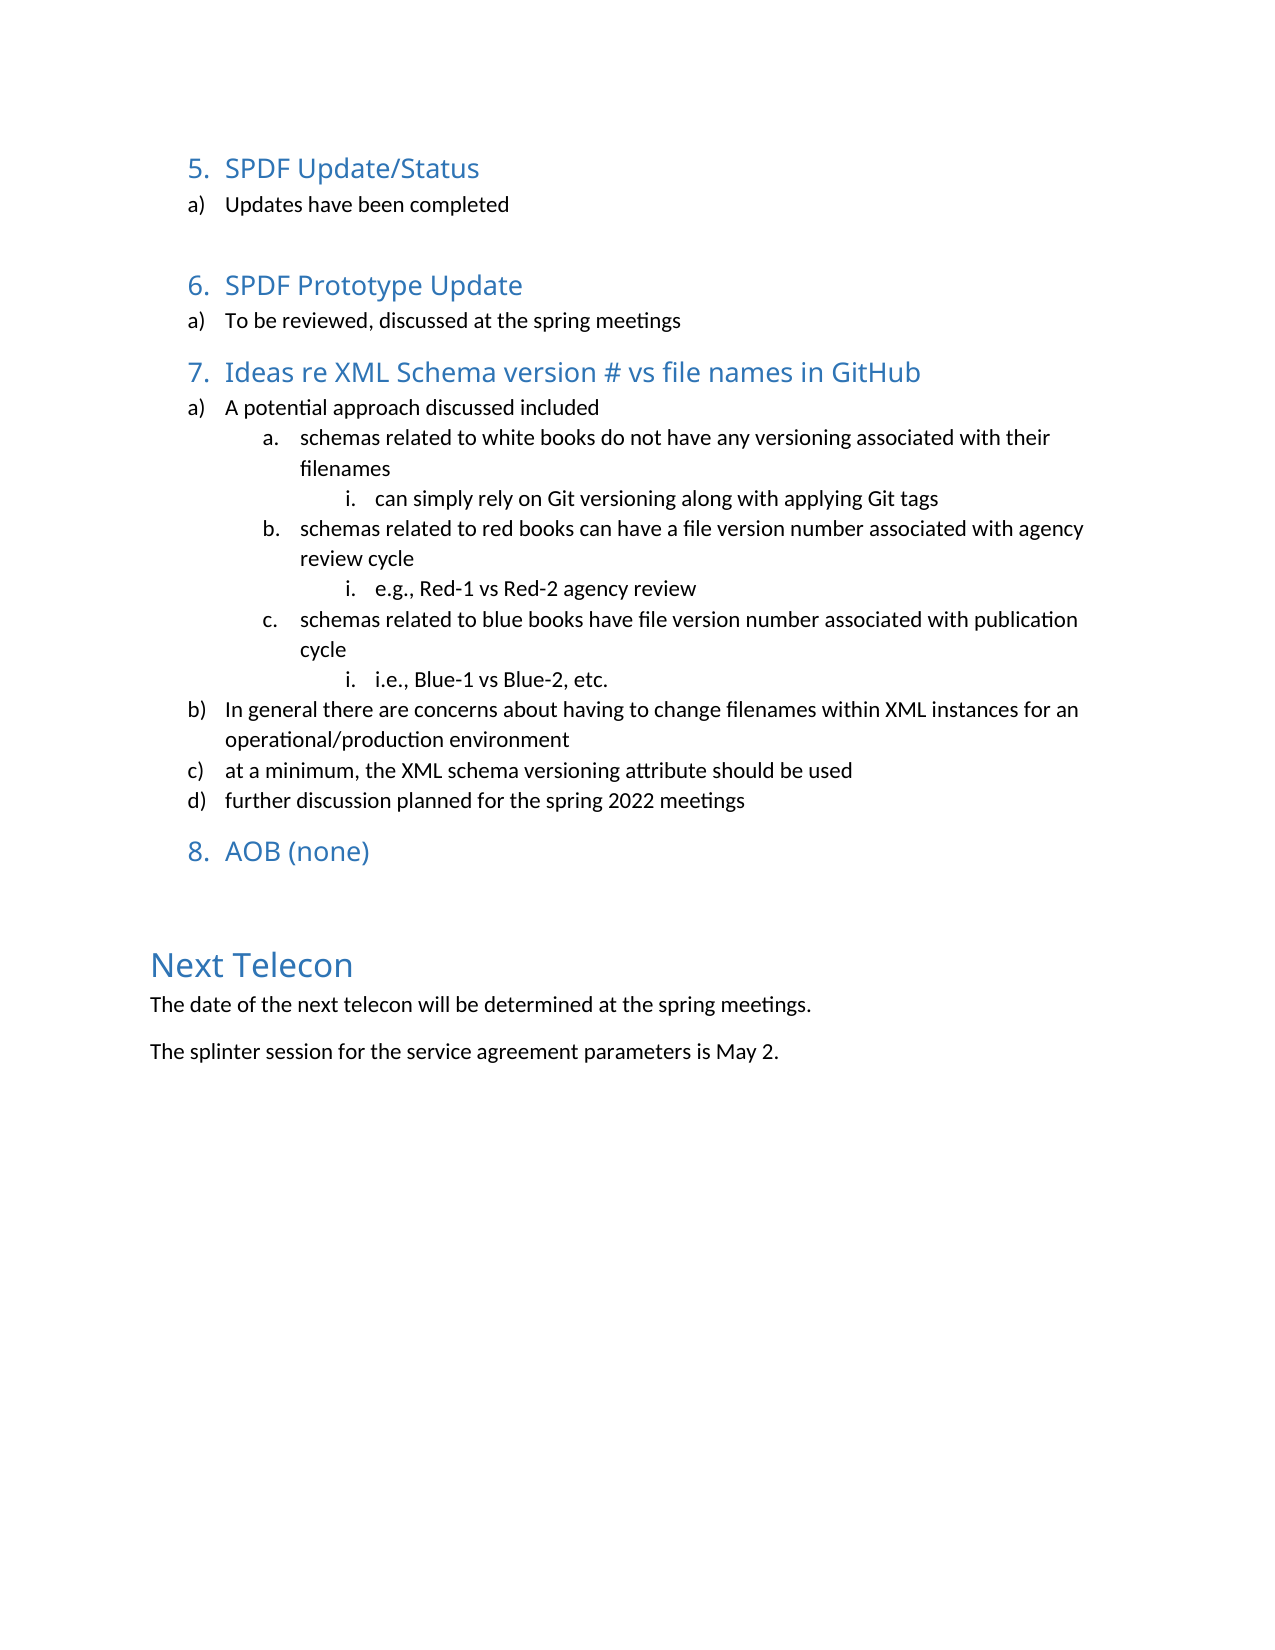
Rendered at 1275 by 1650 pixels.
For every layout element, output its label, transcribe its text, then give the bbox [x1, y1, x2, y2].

subtitle Next Telecon [150, 942, 1125, 987]
list at a minimum, the XML schema versioning attribute should be used [187, 756, 1125, 784]
list Updates have been completed [187, 190, 1125, 218]
list can simply rely on Git versioning along with applying Git tags [356, 484, 1125, 512]
list A potential approach discussed included [187, 393, 1125, 421]
list To be reviewed, discussed at the spring meetings [187, 307, 1125, 335]
list schemas related to white books do not have any versioning associated with their filenames [262, 423, 1125, 482]
list schemas related to red books can have a file version number associated with agency review cycle [262, 514, 1125, 572]
subtitle SPDF Prototype Update [187, 267, 1125, 304]
list e.g., Red-1 vs Red-2 agency review [356, 574, 1125, 603]
list i.e., Blue-1 vs Blue-2, etc. [356, 665, 1125, 693]
subtitle AOB (none) [187, 833, 1125, 870]
list further discussion planned for the spring 2022 meetings [187, 786, 1125, 814]
subtitle Ideas re XML Schema version # vs file names in GitHub [187, 353, 1125, 390]
text The splinter session for the service agreement parameters is May 2. [150, 1037, 1125, 1066]
subtitle SPDF Update/Status [187, 150, 1125, 187]
list schemas related to blue books have file version number associated with publication cycle [262, 605, 1125, 663]
text The date of the next telecon will be determined at the spring meetings. [150, 991, 1125, 1019]
list In general there are concerns about having to change filenames within XML instances for an operational/production environment [187, 695, 1125, 754]
